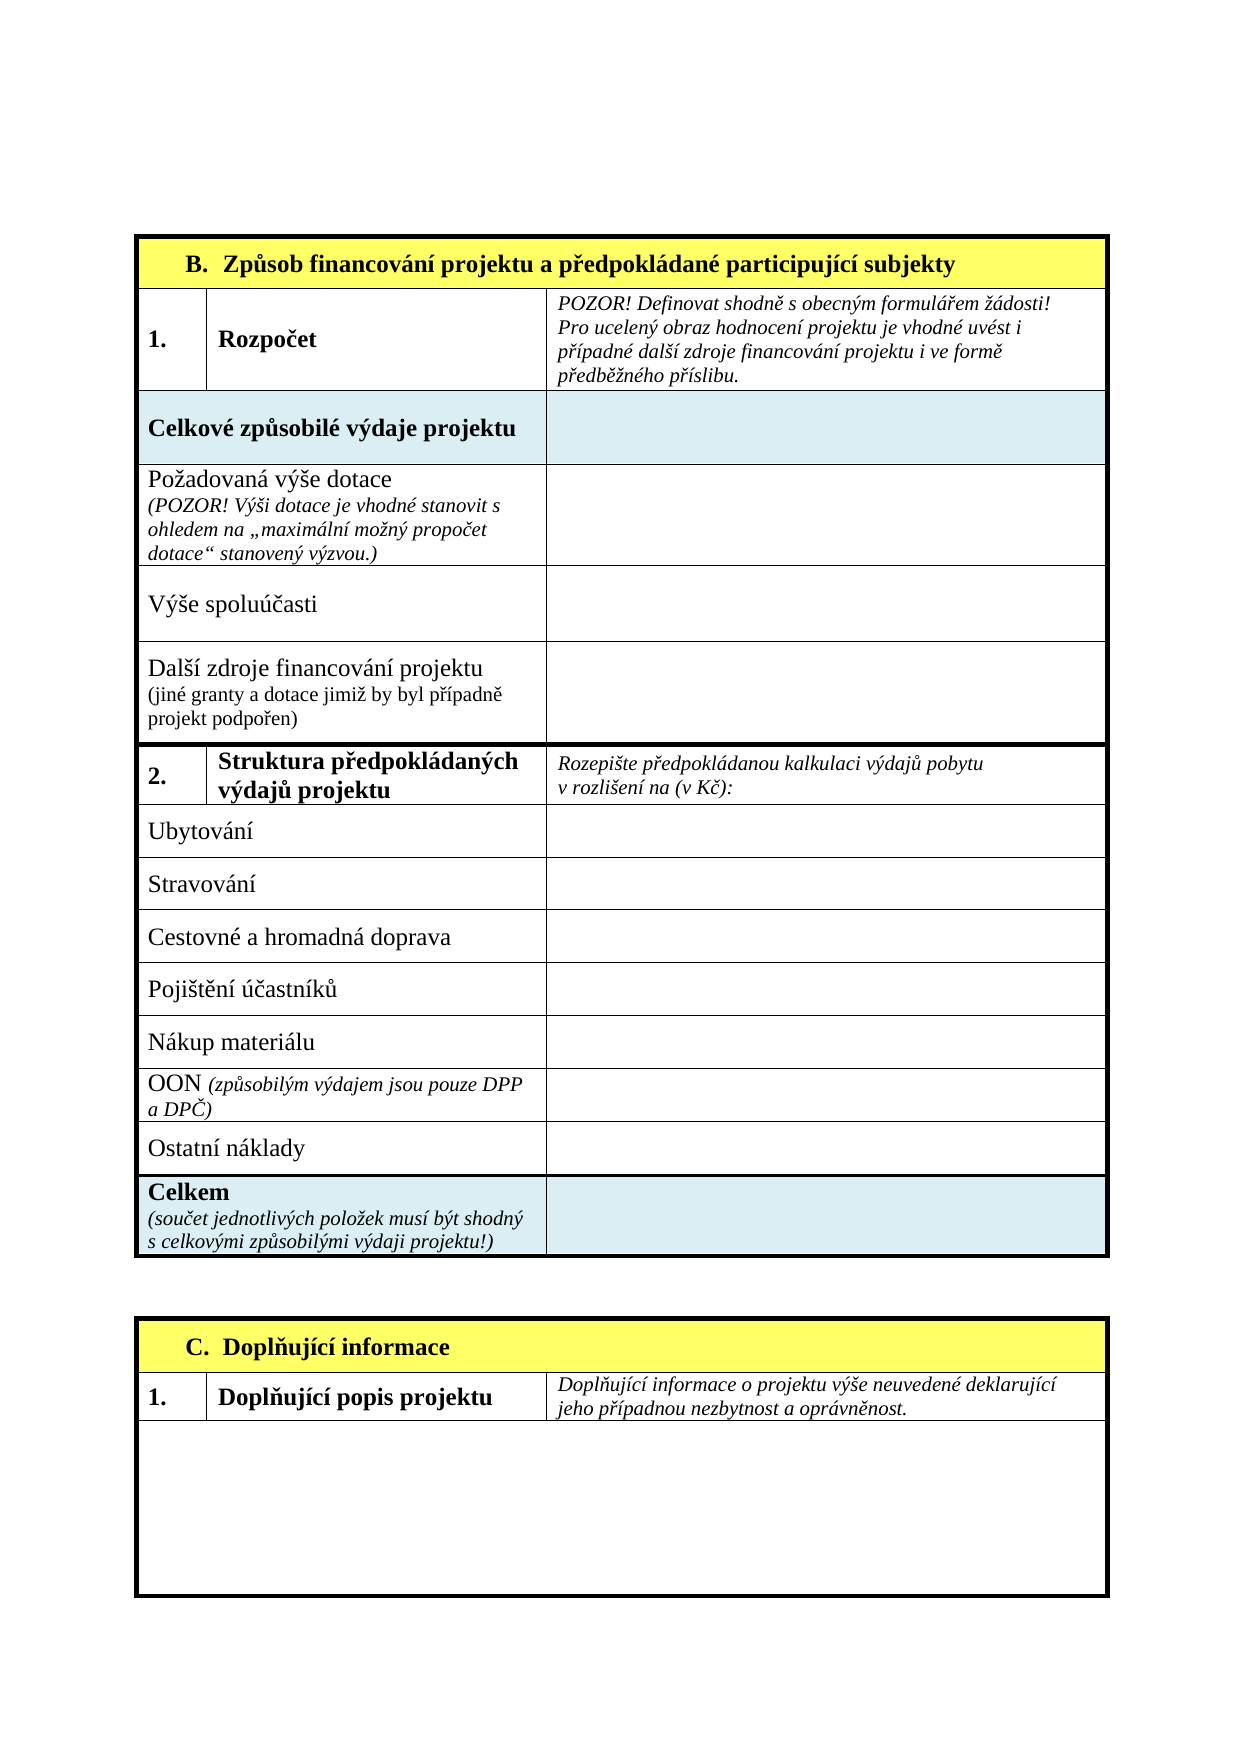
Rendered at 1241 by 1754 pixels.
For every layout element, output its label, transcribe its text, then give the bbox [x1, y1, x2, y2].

table_cell Celkové způsobilé výdaje projektu [139, 391, 546, 463]
table_cell Stravování [139, 858, 546, 909]
table_cell 1. [139, 1373, 206, 1420]
table_cell [547, 858, 1105, 909]
table_cell Struktura předpokládaných výdajů projektu [207, 747, 546, 804]
table_cell POZOR! Definovat shodně s obecným formulářem žádosti! Pro ucelený obraz hodnocení projektu je vhodné uvést i případné další zdroje financování projektu i ve formě předběžného příslibu. [547, 289, 1105, 390]
table_cell Doplňující popis projektu [207, 1373, 546, 1420]
table_cell [547, 465, 1105, 565]
table_cell 2. [139, 747, 206, 804]
table_header Doplňující informace [139, 1321, 1105, 1372]
table_header Způsob financování projektu a předpokládané participující subjekty [139, 239, 1105, 287]
table_cell OON (způsobilým výdajem jsou pouze DPP a DPČ) [139, 1069, 546, 1121]
table_cell Celkem (součet jednotlivých položek musí být shodný s celkovými způsobilými výdaji projektu!) [139, 1177, 546, 1253]
table_cell Rozpočet [207, 289, 546, 390]
table_cell [547, 642, 1105, 742]
table_cell [547, 1069, 1105, 1121]
table_cell Další zdroje financování projektu (jiné granty a dotace jimiž by byl případně projekt podpořen) [139, 642, 546, 742]
table_cell Požadovaná výše dotace (POZOR! Výši dotace je vhodné stanovit s ohledem na „maximální možný propočet dotace“ stanovený výzvou.) [139, 465, 546, 565]
table_cell Pojištění účastníků [139, 963, 546, 1015]
table_cell Ostatní náklady [139, 1122, 546, 1173]
table_cell [547, 566, 1105, 641]
table_cell Cestovné a hromadná doprava [139, 910, 546, 962]
table_cell [547, 1016, 1105, 1067]
table_cell Výše spoluúčasti [139, 566, 546, 641]
table_cell [547, 910, 1105, 962]
table_cell [139, 1421, 1105, 1593]
table_cell Rozepište předpokládanou kalkulaci výdajů pobytu v rozlišení na (v Kč): [547, 747, 1105, 804]
table_cell Doplňující informace o projektu výše neuvedené deklarující jeho případnou nezbytnost a oprávněnost. [547, 1373, 1105, 1420]
table_cell 1. [139, 289, 206, 390]
table_cell [547, 805, 1105, 857]
table_cell [547, 391, 1105, 463]
table_cell Ubytování [139, 805, 546, 857]
table_cell [547, 1122, 1105, 1173]
table_cell Nákup materiálu [139, 1016, 546, 1067]
table_cell [547, 963, 1105, 1015]
table_cell [547, 1177, 1105, 1253]
